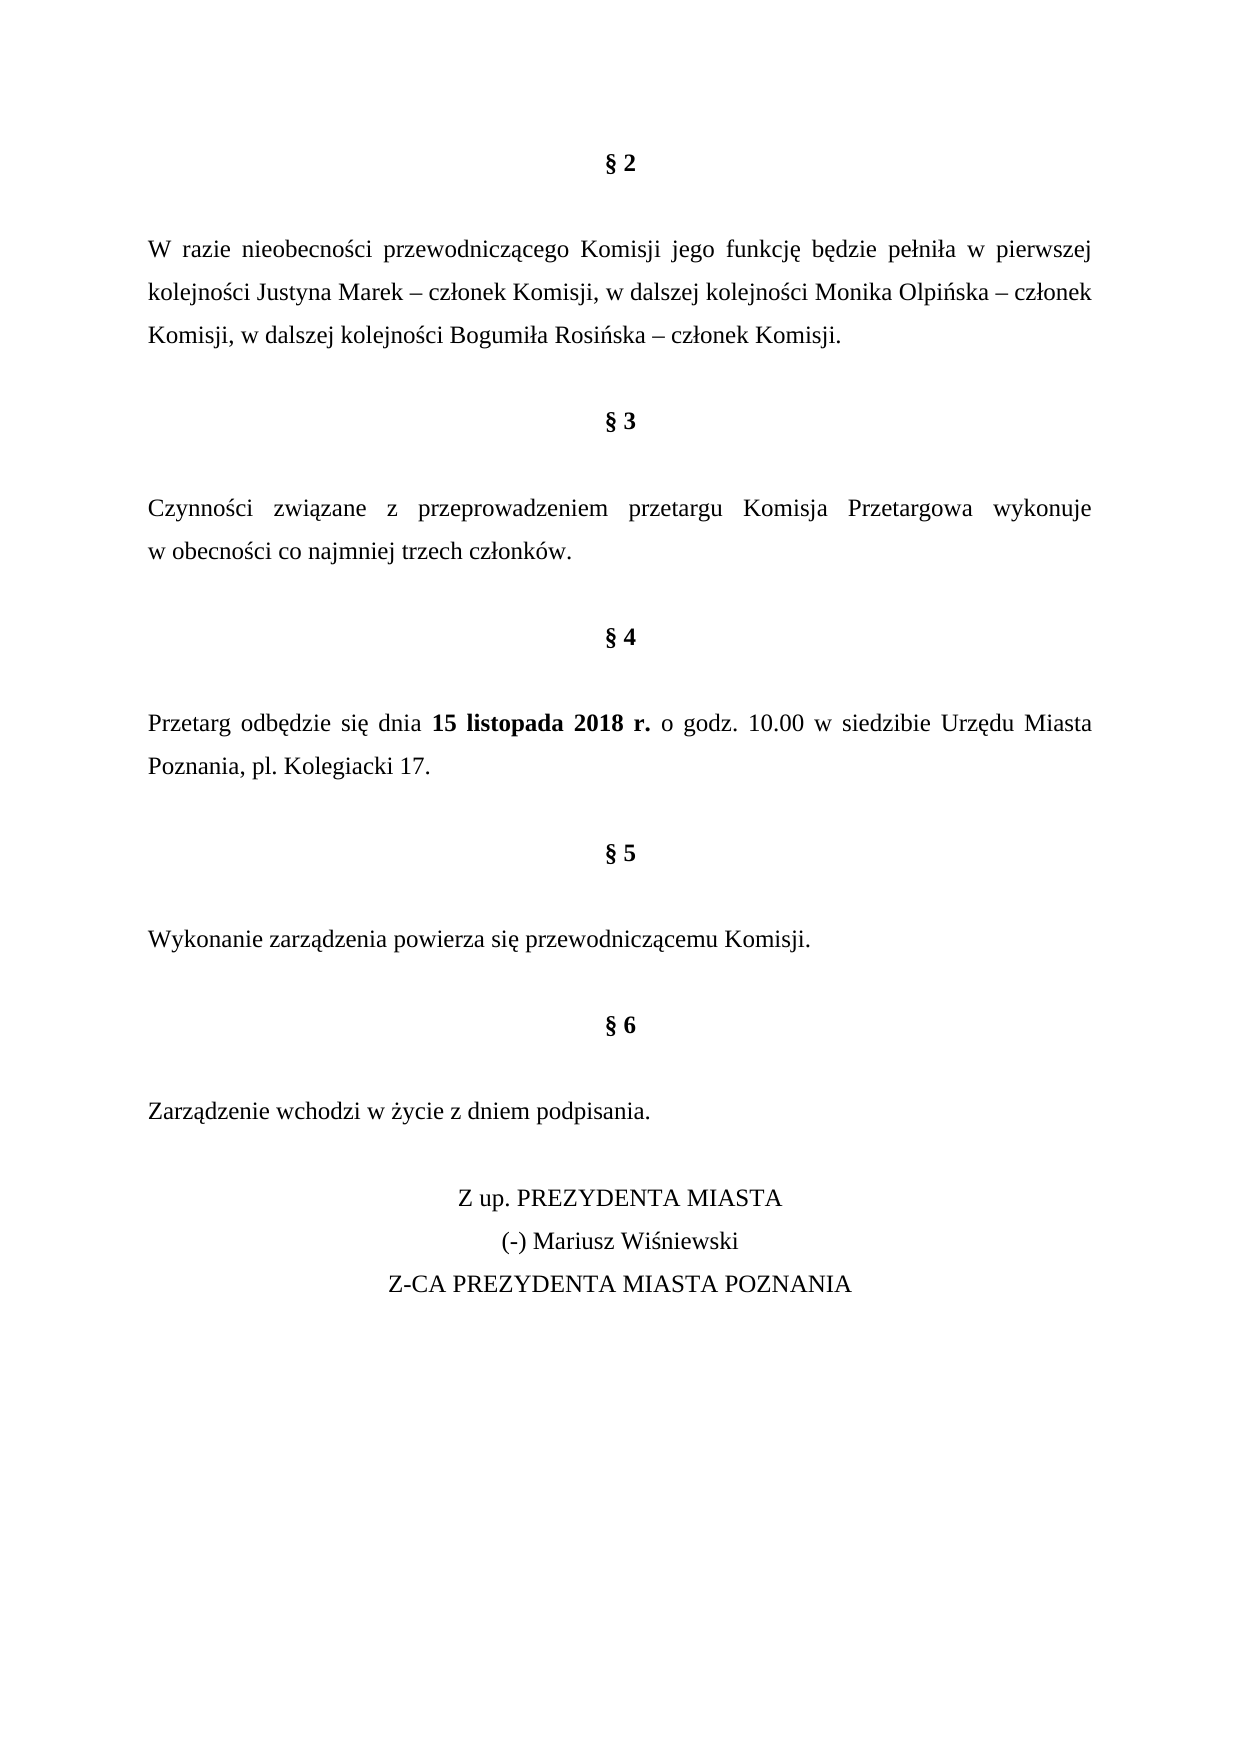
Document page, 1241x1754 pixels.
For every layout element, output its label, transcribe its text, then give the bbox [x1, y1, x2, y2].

text Zarządzenie wchodzi w życie z dniem podpisania. [148, 1096, 1093, 1125]
text (-) Mariusz Wiśniewski [148, 1226, 1093, 1254]
text § 6 [148, 1010, 1093, 1039]
text Wykonanie zarządzenia powierza się przewodniczącemu Komisji. [148, 924, 1093, 953]
text § 5 [148, 838, 1093, 866]
text § 3 [148, 406, 1093, 435]
text Z up. PREZYDENTA MIASTA [148, 1183, 1093, 1211]
text § 2 [148, 148, 1093, 176]
text W razie nieobecności przewodniczącego Komisji jego funkcję będzie pełniła w pierwszej kolejności Justyna Marek – członek Komisji, w dalszej kolejności Monika Olpińska – członek Komisji, w dalszej kolejności Bogumiła Rosińska – członek Komisji. [148, 234, 1093, 349]
text Przetarg odbędzie się dnia 15 listopada 2018 r. o godz. 10.00 w siedzibie Urzędu Miasta Poznania, pl. Kolegiacki 17. [148, 708, 1093, 780]
text Czynności związane z przeprowadzeniem przetargu Komisja Przetargowa wykonuje w obecności co najmniej trzech członków. [148, 493, 1093, 564]
text § 4 [148, 622, 1093, 651]
text Z-CA PREZYDENTA MIASTA POZNANIA [148, 1269, 1093, 1298]
